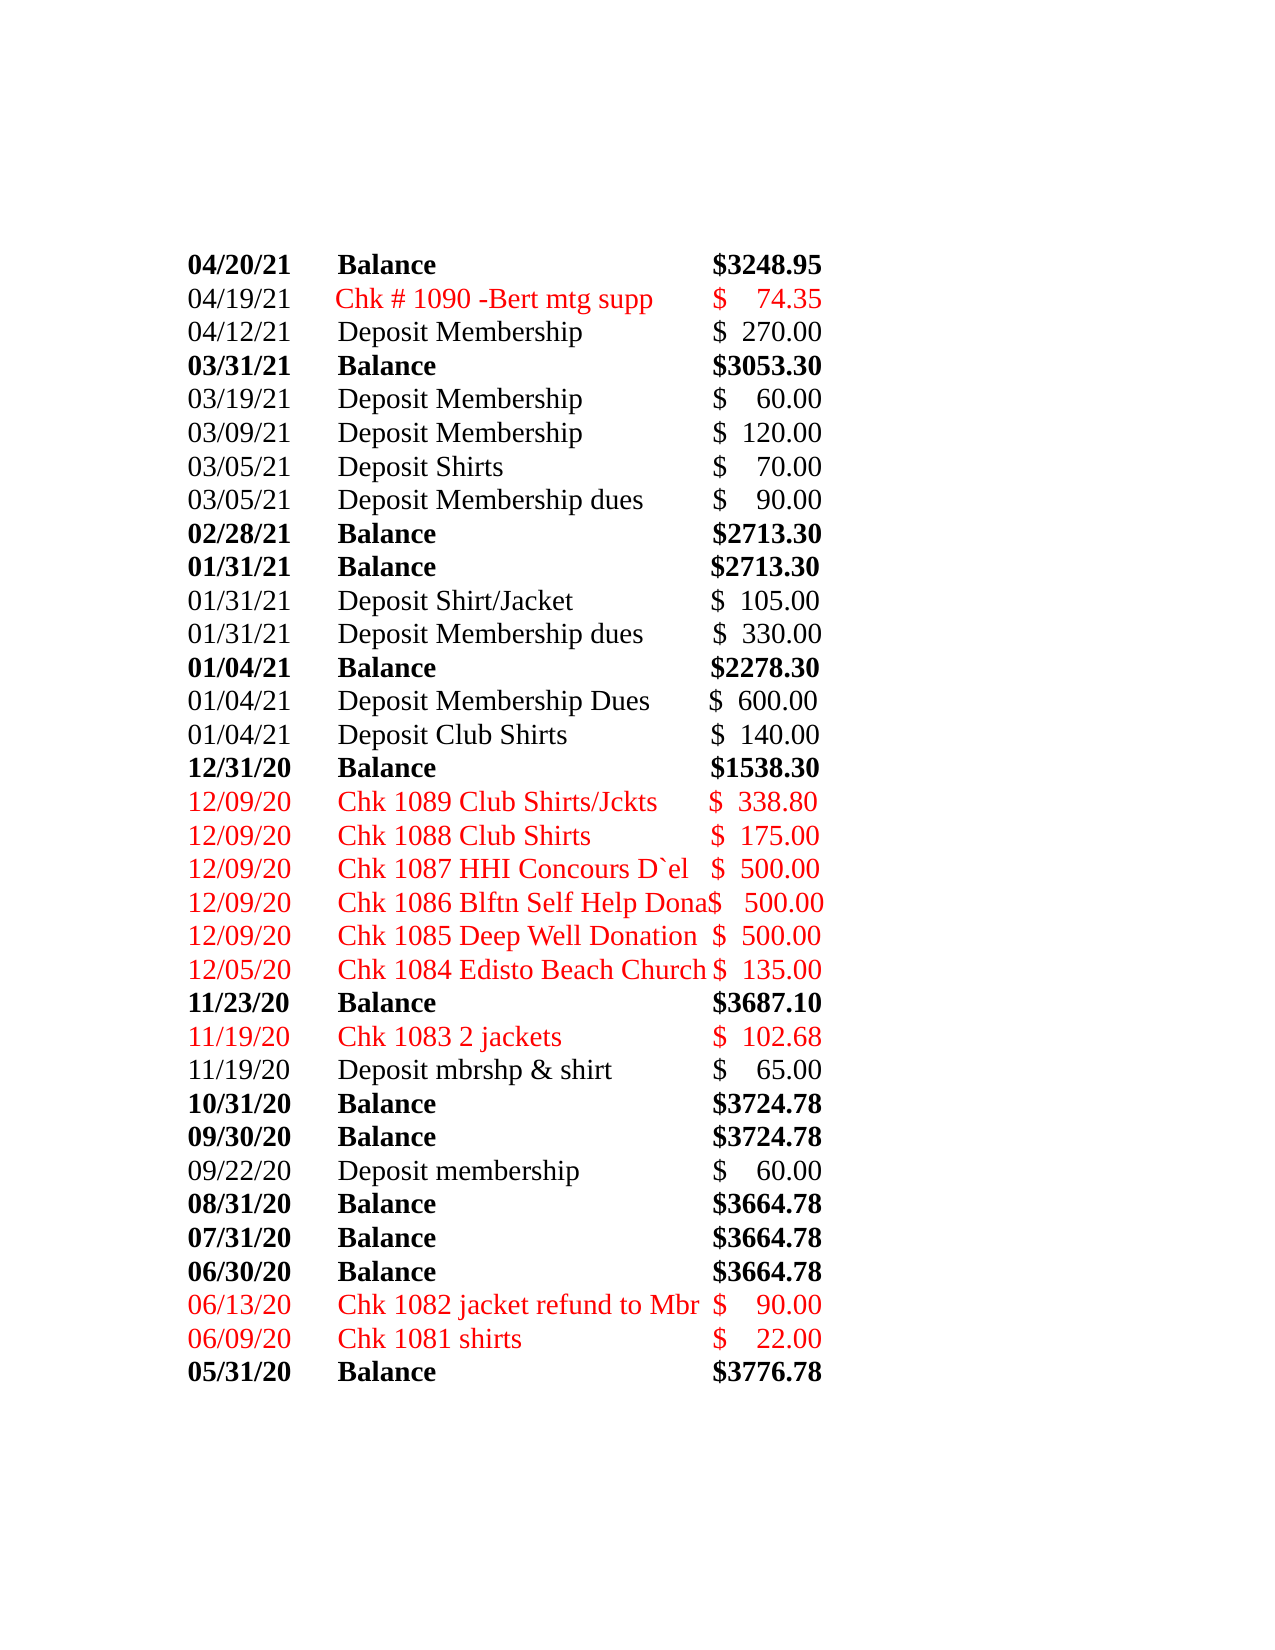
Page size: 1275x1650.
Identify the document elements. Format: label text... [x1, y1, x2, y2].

text 07/31/20 Balance $3664.78 [187, 1220, 1087, 1254]
text 03/19/21 Deposit Membership $ 60.00 [187, 382, 1087, 415]
text 01/31/21 Deposit Shirt/Jacket $ 105.00 [187, 583, 1087, 616]
text 12/09/20 Chk 1085 Deep Well Donation $ 500.00 [187, 918, 1087, 952]
text 09/30/20 Balance $3724.78 [187, 1119, 1087, 1153]
text 06/09/20 Chk 1081 shirts $ 22.00 [187, 1321, 1087, 1354]
text 09/22/20 Deposit membership $ 60.00 [187, 1153, 1087, 1187]
text 12/09/20 Chk 1088 Club Shirts $ 175.00 [187, 818, 1087, 851]
text 11/19/20 Chk 1083 2 jackets $ 102.68 [187, 1019, 1087, 1052]
text 03/09/21 Deposit Membership $ 120.00 [187, 415, 1087, 449]
text 01/04/21 Deposit Club Shirts $ 140.00 [187, 717, 1087, 751]
text 12/09/20 Chk 1087 HHI Concours D`el $ 500.00 [187, 851, 1087, 885]
text 11/23/20 Balance $3687.10 [187, 985, 1087, 1019]
text 11/19/20 Deposit mbrshp & shirt $ 65.00 [187, 1052, 1087, 1086]
text 10/31/20 Balance $3724.78 [187, 1086, 1087, 1119]
text 02/28/21 Balance $2713.30 [187, 516, 1087, 549]
text 12/09/20 Chk 1089 Club Shirts/Jckts $ 338.80 [187, 784, 1087, 818]
text 03/05/21 Deposit Shirts $ 70.00 [187, 449, 1087, 482]
text 06/30/20 Balance $3664.78 [187, 1254, 1087, 1287]
text 03/05/21 Deposit Membership dues $ 90.00 [187, 482, 1087, 516]
text 12/31/20 Balance $1538.30 [187, 751, 1087, 784]
text 01/31/21 Balance $2713.30 [187, 549, 1087, 583]
text 12/05/20 Chk 1084 Edisto Beach Church $ 135.00 [187, 952, 1087, 985]
text 04/19/21 Chk # 1090 -Bert mtg supp $ 74.35 [187, 281, 1087, 314]
text 08/31/20 Balance $3664.78 [187, 1187, 1087, 1220]
text 04/12/21 Deposit Membership $ 270.00 [187, 314, 1087, 348]
text 04/20/21 Balance $3248.95 [187, 247, 1087, 281]
text 12/09/20 Chk 1086 Blftn Self Help Dona$ 500.00 [187, 885, 1087, 918]
text 01/31/21 Deposit Membership dues $ 330.00 [187, 616, 1087, 650]
text 06/13/20 Chk 1082 jacket refund to Mbr $ 90.00 [187, 1287, 1087, 1321]
text 01/04/21 Balance $2278.30 [187, 650, 1087, 683]
text 05/31/20 Balance $3776.78 [187, 1354, 1087, 1388]
text 03/31/21 Balance $3053.30 [187, 348, 1087, 382]
text 01/04/21 Deposit Membership Dues $ 600.00 [187, 683, 1087, 717]
